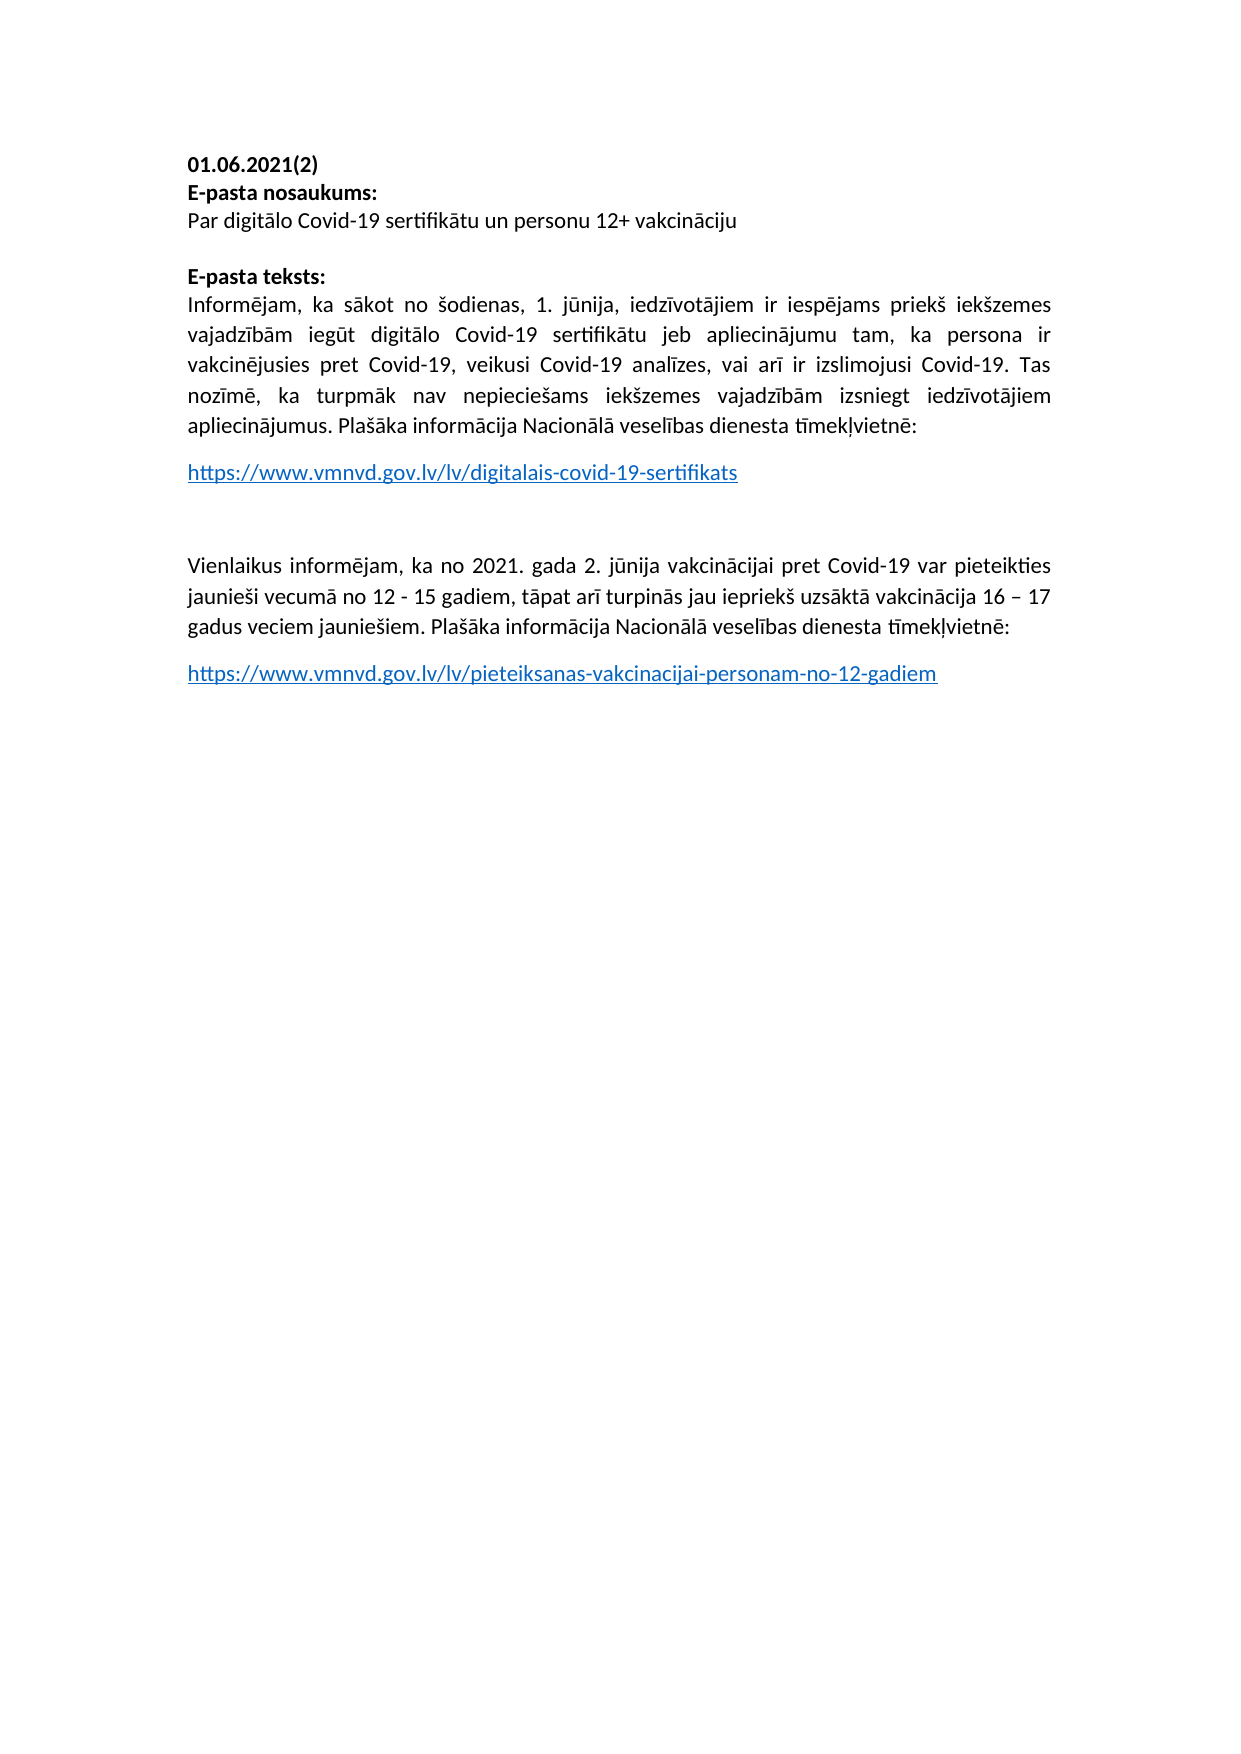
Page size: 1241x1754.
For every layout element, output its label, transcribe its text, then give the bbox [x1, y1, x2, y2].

text https://www.vmnvd.gov.lv/lv/pieteiksanas-vakcinacijai-personam-no-12-gadiem [187, 659, 1053, 687]
text Par digitālo Covid-19 sertifikātu un personu 12+ vakcināciju [187, 206, 1053, 234]
text https://www.vmnvd.gov.lv/lv/digitalais-covid-19-sertifikats [187, 458, 1053, 486]
text E-pasta teksts: [187, 262, 1053, 290]
text E-pasta nosaukums: [187, 178, 1053, 206]
text 01.06.2021(2) [187, 150, 1053, 178]
text Informējam, ka sākot no šodienas, 1. jūnija, iedzīvotājiem ir iespējams priekš iekšzemes vajadzībām iegūt digitālo Covid-19 sertifikātu jeb apliecinājumu tam, ka persona ir vakcinējusies pret Covid-19, veikusi Covid-19 analīzes, vai arī ir izslimojusi Covid-19. Tas nozīmē, ka turpmāk nav nepieciešams iekšzemes vajadzībām izsniegt iedzīvotājiem apliecinājumus. Plašāka informācija Nacionālā veselības dienesta tīmekļvietnē: [187, 290, 1053, 439]
text Vienlaikus informējam, ka no 2021. gada 2. jūnija vakcinācijai pret Covid-19 var pieteikties jaunieši vecumā no 12 - 15 gadiem, tāpat arī turpinās jau iepriekš uzsāktā vakcinācija 16 – 17 gadus veciem jauniešiem. Plašāka informācija Nacionālā veselības dienesta tīmekļvietnē: [187, 552, 1053, 640]
